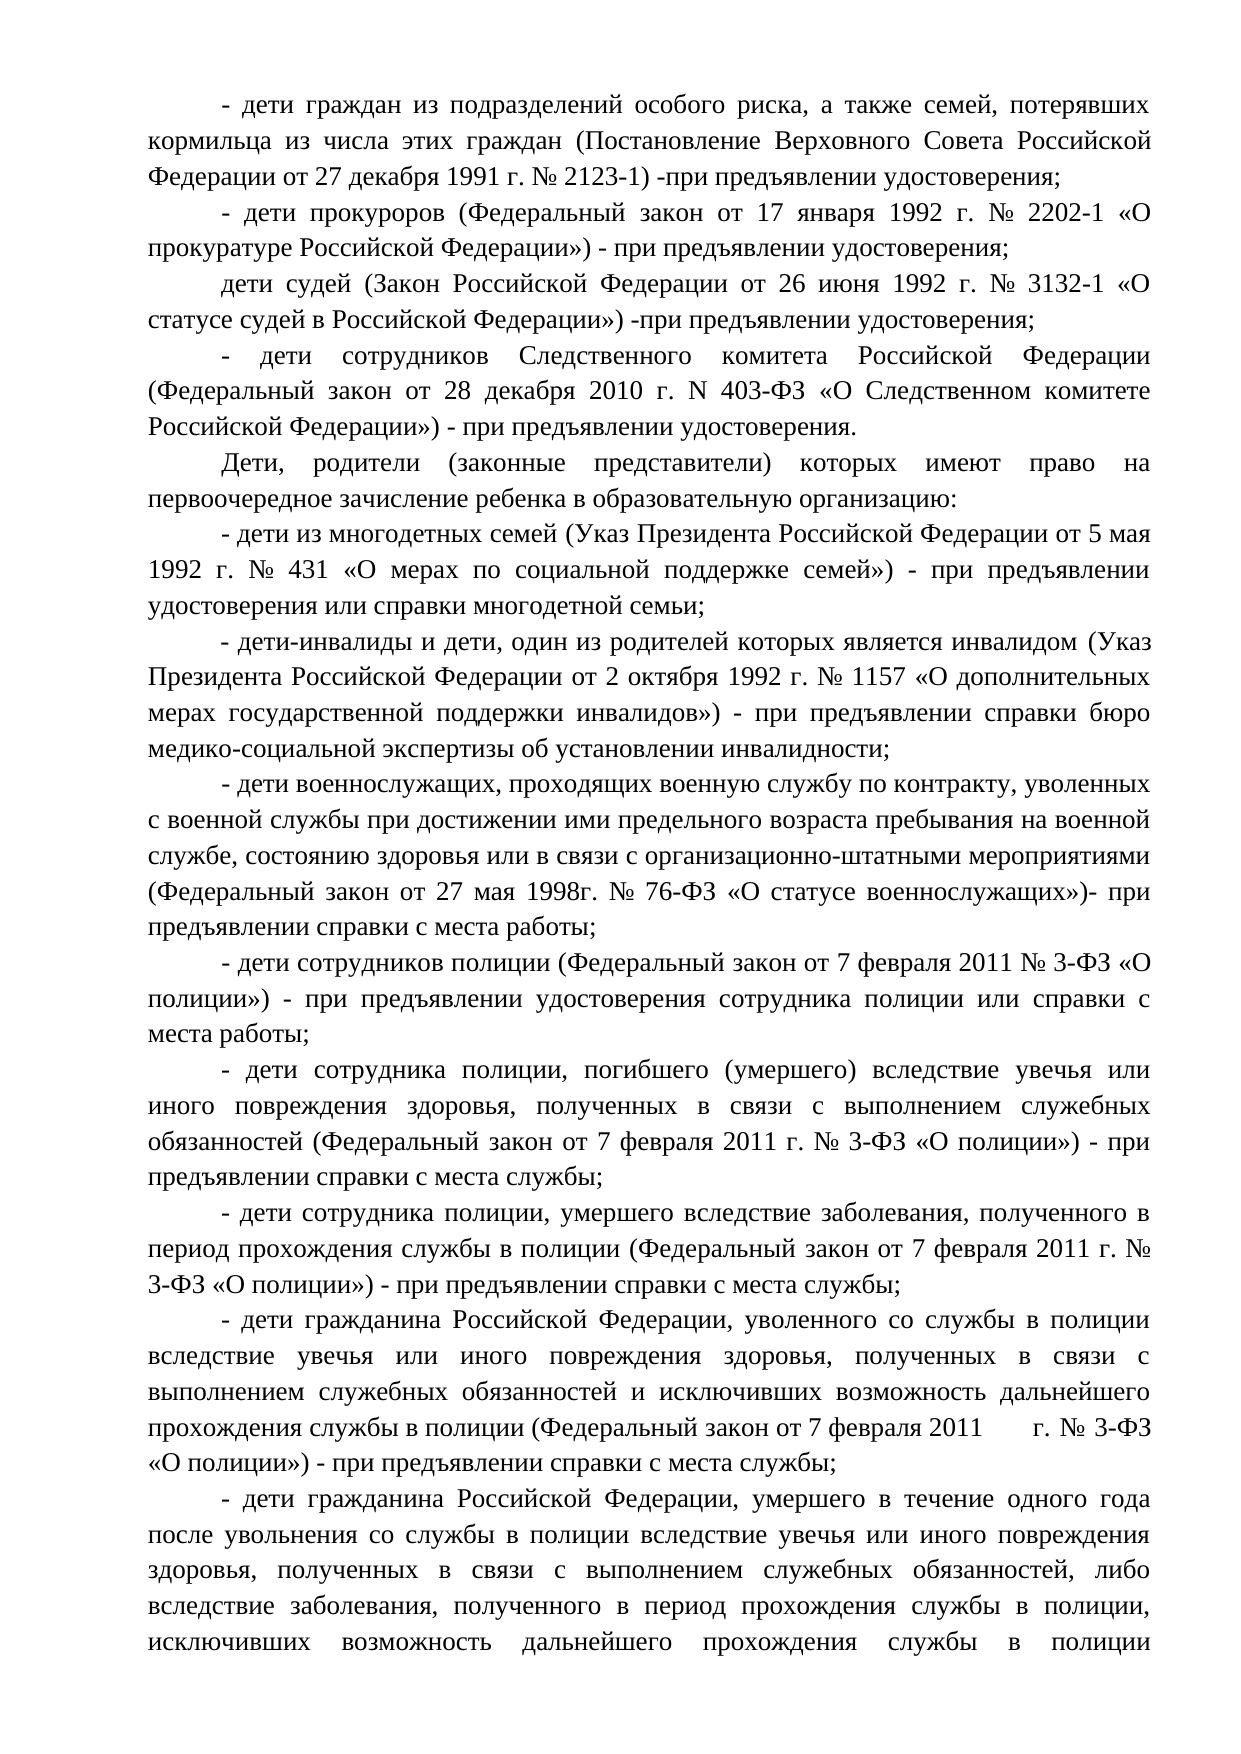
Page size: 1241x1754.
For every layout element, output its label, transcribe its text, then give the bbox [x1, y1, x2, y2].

text - дети сотрудника полиции, умершего вследствие заболевания, полученного в период прохождения службы в полиции (Федеральный закон от 7 февраля 2011 г. № 3-ФЗ «О полиции») - при предъявлении справки с места службы; [148, 1196, 1152, 1299]
text - дети военнослужащих, проходящих военную службу по контракту, уволенных с военной службы при достижении ими предельного возраста пребывания на военной службе, состоянию здоровья или в связи с организационно-штатными мероприятиями (Федеральный закон от 27 мая 1998г. № 76-ФЗ «О статусе военнослужащих»)- при предъявлении справки с места работы; [148, 767, 1152, 942]
text - дети из многодетных семей (Указ Президента Российской Федерации от 5 мая 1992 г. № 431 «О мерах по социальной поддержке семей») - при предъявлении удостоверения или справки многодетной семьи; [148, 517, 1152, 620]
text дети судей (Закон Российской Федерации от 26 июня 1992 г. № 3132-1 «О статусе судей в Российской Федерации») -при предъявлении удостоверения; [148, 267, 1152, 334]
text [148, 1482, 1152, 1656]
text - дети сотрудников полиции (Федеральный закон от 7 февраля 2011 № 3-ФЗ «О полиции») - при предъявлении удостоверения сотрудника полиции или справки с места работы; [148, 946, 1152, 1049]
text - дети-инвалиды и дети, один из родителей которых является инвалидом (Указ Президента Российской Федерации от 2 октября 1992 г. № 1157 «О дополнительных мерах государственной поддержки инвалидов») - при предъявлении справки бюро медико-социальной экспертизы об установлении инвалидности; [148, 624, 1152, 763]
text - дети гражданина Российской Федерации, уволенного со службы в полиции вследствие увечья или иного повреждения здоровья, полученных в связи с выполнением служебных обязанностей и исключивших возможность дальнейшего прохождения службы в полиции (Федеральный закон от 7 февраля 2011 г. № 3-ФЗ «О полиции») - при предъявлении справки с места службы; [148, 1303, 1152, 1477]
text - дети прокуроров (Федеральный закон от 17 января 1992 г. № 2202-1 «О прокуратуре Российской Федерации») - при предъявлении удостоверения; [148, 196, 1152, 263]
text - дети граждан из подразделений особого риска, а также семей, потерявших кормильца из числа этих граждан (Постановление Верховного Совета Российской Федерации от 27 декабря 1991 г. № 2123-1) -при предъявлении удостоверения; [148, 89, 1152, 191]
text - дети сотрудников Следственного комитета Российской Федерации (Федеральный закон от 28 декабря 2010 г. N 403-ФЗ «О Следственном комитете Российской Федерации») - при предъявлении удостоверения. [148, 339, 1152, 441]
text - дети сотрудника полиции, погибшего (умершего) вследствие увечья или иного повреждения здоровья, полученных в связи с выполнением служебных обязанностей (Федеральный закон от 7 февраля 2011 г. № 3-ФЗ «О полиции») - при предъявлении справки с места службы; [148, 1053, 1152, 1192]
text Дети, родители (законные представители) которых имеют право на первоочередное зачисление ребенка в образовательную организацию: [148, 446, 1152, 513]
